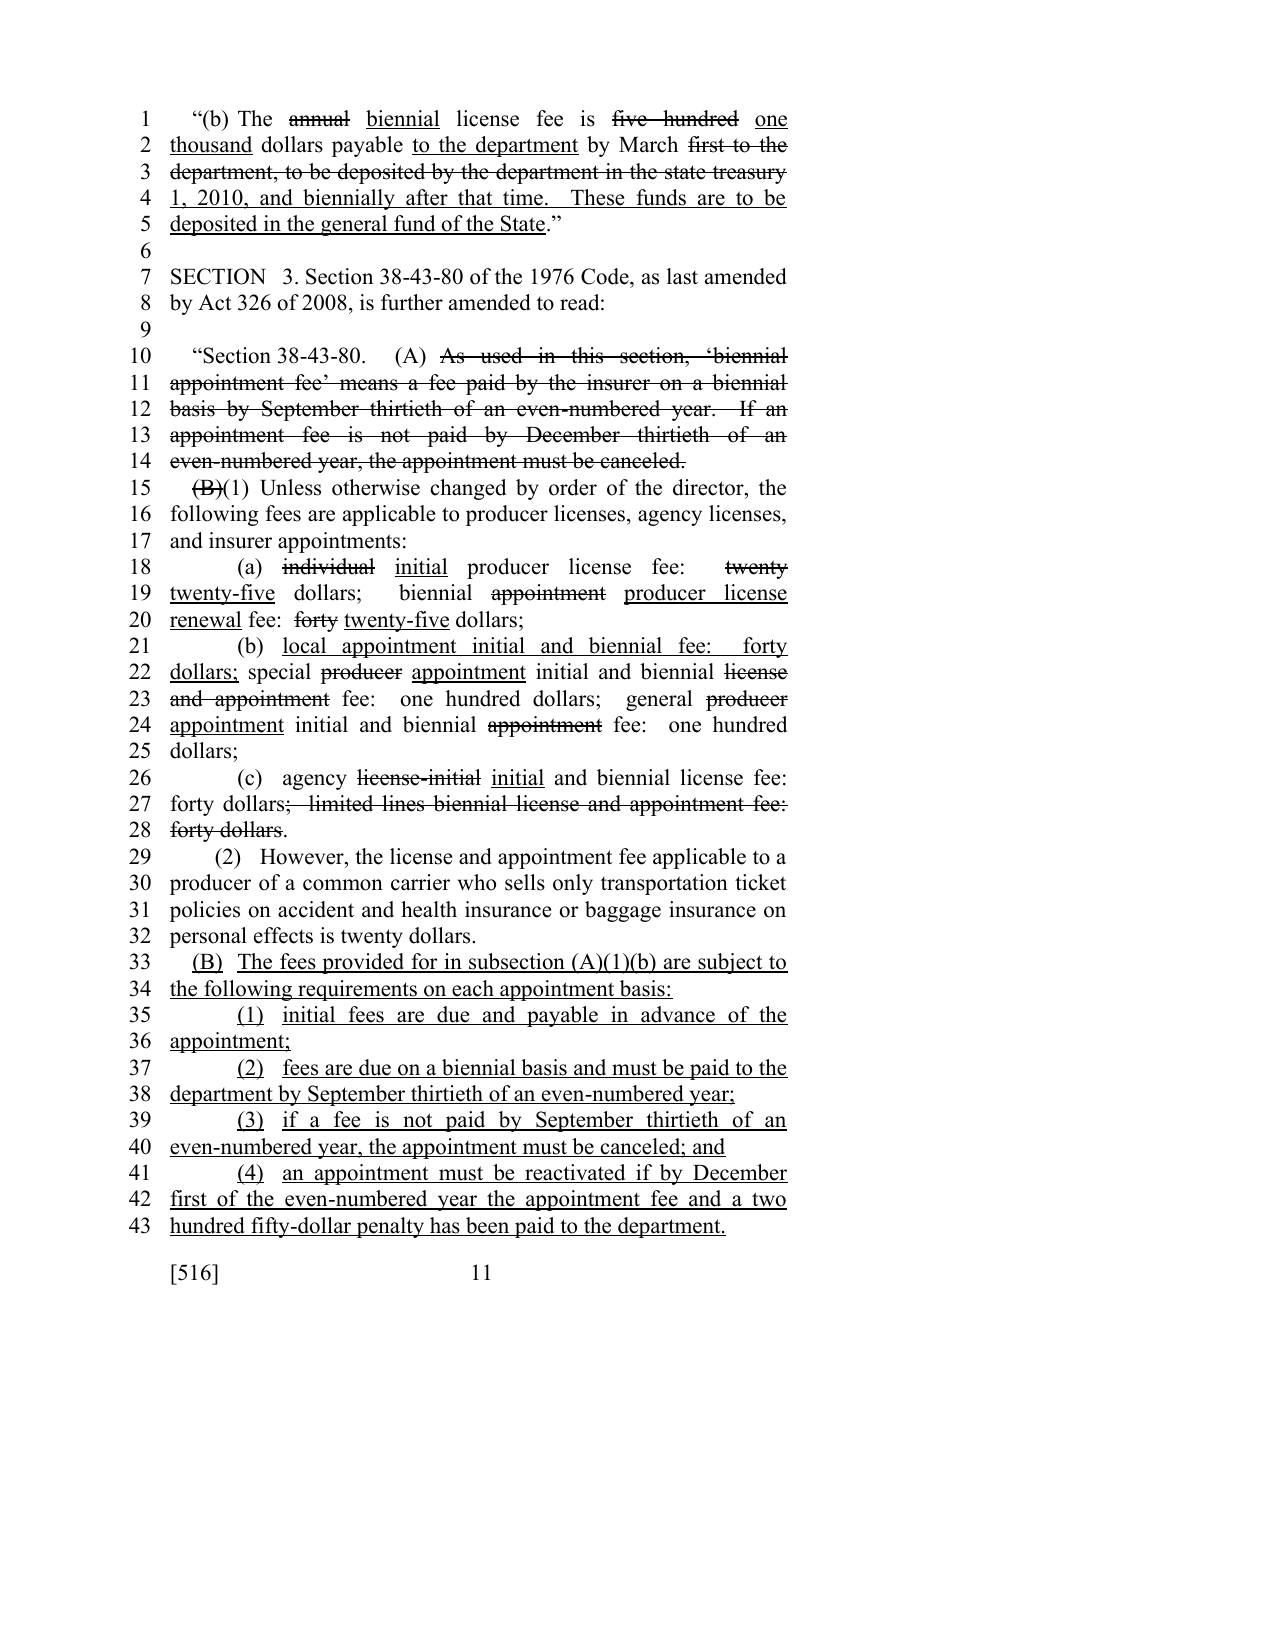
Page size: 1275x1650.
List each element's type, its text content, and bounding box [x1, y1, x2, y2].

text (B)(1) Unless otherwise changed by order of the director, the following fees are applicable to producer licenses, agency licenses, and insurer appointments: [169, 474, 787, 553]
text “(b) The annual biennial license fee is five hundred one thousand dollars payable to the department by March first to the department, to be deposited by the department in the state treasury 1, 2010, and biennially after that time. These funds are to be deposited in the general fund of the State.” [169, 105, 787, 172]
text (b) local appointment initial and biennial fee: forty dollars; special producer appointment initial and biennial license and appointment fee: one hundred dollars; general producer appointment initial and biennial appointment fee: one hundred dollars; [169, 632, 787, 764]
text (c) agency license-initial initial and biennial license fee: forty dollars; limited lines biennial license and appointment fee: forty dollars. [169, 764, 787, 843]
text SECTION 3. Section 38-43-80 of the 1976 Code, as last amended by Act 326 of 2008, is further amended to read: [169, 263, 787, 316]
text (3) if a fee is not paid by September thirtieth of an even-numbered year, the appointment must be canceled; and [169, 1106, 787, 1159]
text (2) However, the license and appointment fee applicable to a producer of a common carrier who sells only transportation ticket policies on accident and health insurance or baggage insurance on personal effects is twenty dollars. [169, 843, 787, 948]
text (B) The fees provided for in subsection (A)(1)(b) are subject to the following requirements on each appointment basis: [169, 948, 787, 1001]
text (4) an appointment must be reactivated if by December first of the even-numbered year the appointment fee and a two hundred fifty-dollar penalty has been paid to the department. [169, 1209, 787, 1238]
text (2) fees are due on a biennial basis and must be paid to the department by September thirtieth of an even-numbered year; [169, 1054, 787, 1106]
text (a) individual initial producer license fee: twenty twenty-five dollars; biennial appointment producer license renewal fee: forty twenty-five dollars; [169, 553, 787, 632]
text “Section 38-43-80. (A) As used in this section, ‘biennial appointment fee’ means a fee paid by the insurer on a biennial basis by September thirtieth of an even-numbered year. If an appointment fee is not paid by December thirtieth of an even-numbered year, the appointment must be canceled. [169, 342, 787, 383]
text (1) initial fees are due and payable in advance of the appointment; [169, 1001, 787, 1054]
text “Section 38-43-80. (A) As used in this section, ‘biennial appointment fee’ means a fee paid by the insurer on a biennial basis by September thirtieth of an even-numbered year. If an appointment fee is not paid by December thirtieth of an even-numbered year, the appointment must be canceled. [169, 437, 787, 474]
text “(b) The annual biennial license fee is five hundred one thousand dollars payable to the department by March first to the department, to be deposited by the department in the state treasury 1, 2010, and biennially after that time. These funds are to be deposited in the general fund of the State.” [169, 173, 787, 207]
text “(b) The annual biennial license fee is five hundred one thousand dollars payable to the department by March first to the department, to be deposited by the department in the state treasury 1, 2010, and biennially after that time. These funds are to be deposited in the general fund of the State.” [169, 208, 787, 237]
text (4) an appointment must be reactivated if by December first of the even-numbered year the appointment fee and a two hundred fifty-dollar penalty has been paid to the department. [169, 1159, 787, 1208]
